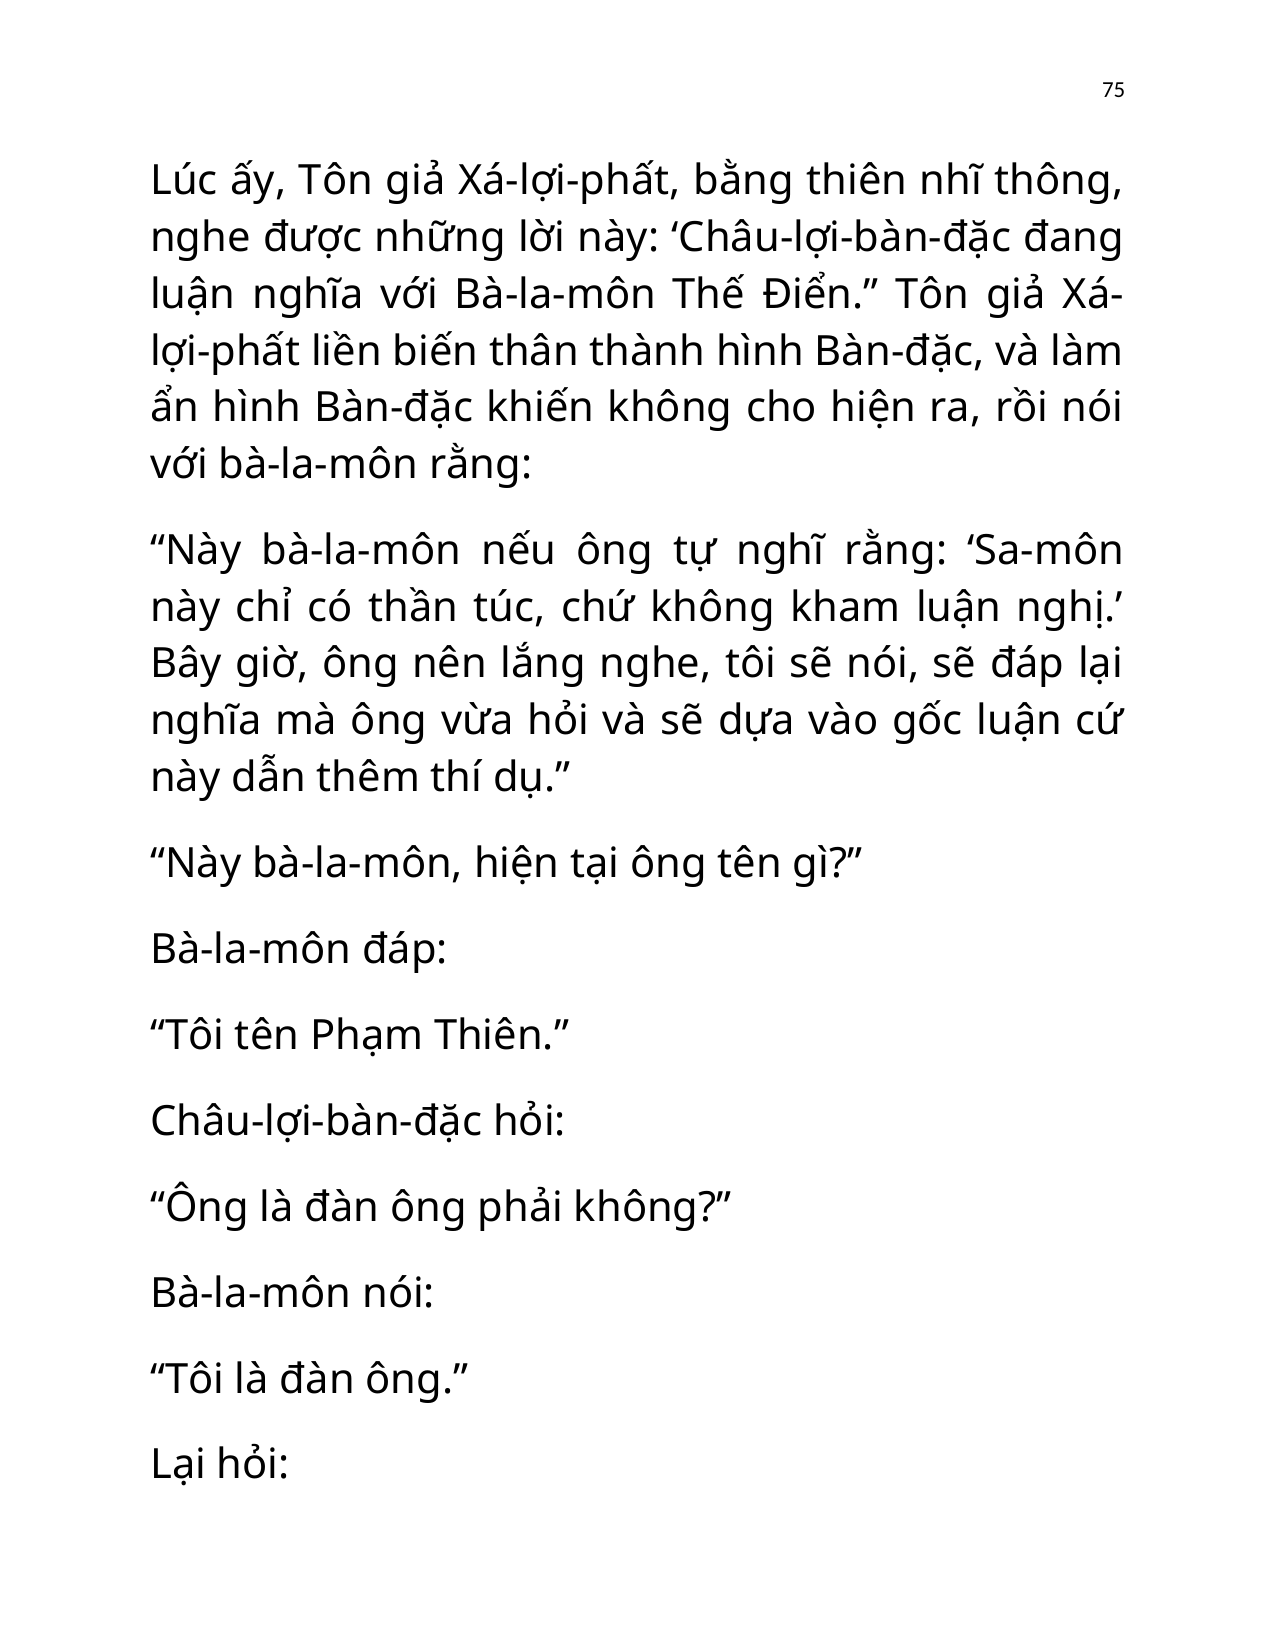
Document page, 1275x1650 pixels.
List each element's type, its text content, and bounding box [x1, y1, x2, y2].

text Bà-la-môn nói: [150, 1262, 1125, 1319]
text “Này bà-la-môn nếu ông tự nghĩ rằng: ‘Sa-môn này chỉ có thần túc, chứ không kham luận nghị.’ Bây giờ, ông nên lắng nghe, tôi sẽ nói, sẽ đáp lại nghĩa mà ông vừa hỏi và sẽ dựa vào gốc luận cứ này dẫn thêm thí dụ.” [150, 520, 1125, 804]
text Lúc ấy, Tôn giả Xá-lợi-phất, bằng thiên nhĩ thông, nghe được những lời này: ‘Châu-lợi-bàn-đặc đang luận nghĩa với Bà-la-môn Thế Điển.” Tôn giả Xá-lợi-phất liền biến thân thành hình Bàn-đặc, và làm ẩn hình Bàn-đặc khiến không cho hiện ra, rồi nói với bà-la-môn rằng: [150, 150, 1125, 491]
text “Này bà-la-môn, hiện tại ông tên gì?” [150, 833, 1125, 889]
text Bà-la-môn đáp: [150, 919, 1125, 976]
text Lại hỏi: [150, 1434, 1125, 1491]
text “Tôi tên Phạm Thiên.” [150, 1005, 1125, 1061]
text “Ông là đàn ông phải không?” [150, 1177, 1125, 1233]
text “Tôi là đàn ông.” [150, 1348, 1125, 1405]
text Châu-lợi-bàn-đặc hỏi: [150, 1091, 1125, 1147]
